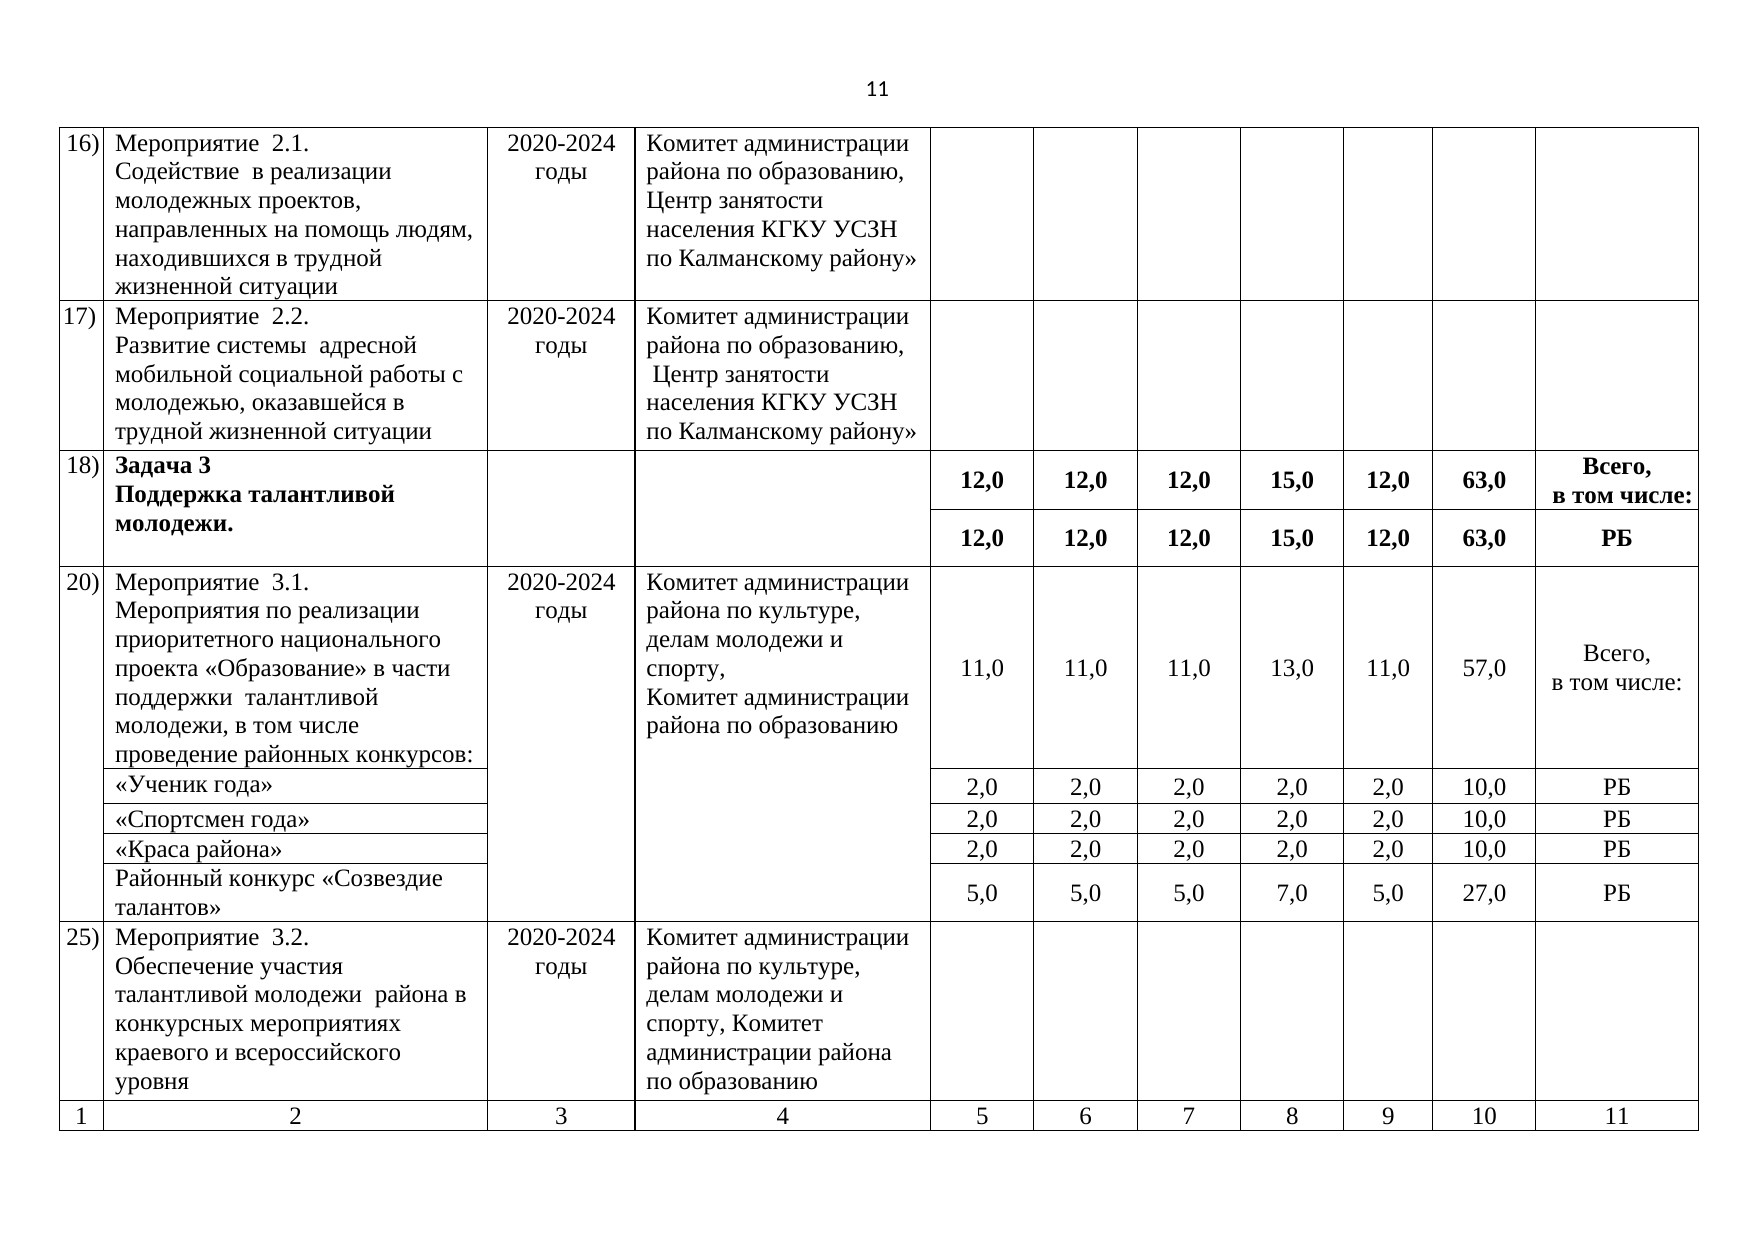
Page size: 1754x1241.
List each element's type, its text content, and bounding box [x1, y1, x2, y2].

table_cell [1344, 922, 1432, 1100]
table_cell 2,0 [1034, 804, 1137, 833]
table_cell Районный конкурс «Созвездие талантов» [104, 864, 487, 921]
table_cell [1536, 128, 1698, 300]
table_cell [1241, 922, 1343, 1100]
table_cell [1138, 128, 1240, 300]
table_cell 1 [60, 1101, 103, 1130]
table_cell РБ [1536, 834, 1698, 862]
table_cell 2020-2024 годы [488, 567, 634, 921]
table_cell 2,0 [1241, 834, 1343, 862]
table_cell 2,0 [1138, 834, 1240, 862]
table_cell 9 [1344, 1101, 1432, 1130]
table_cell Задача 3 Поддержка талантливой молодежи. [104, 451, 487, 566]
table_cell 63,0 [1433, 510, 1535, 566]
table_cell Комитет администрации района по образованию, Центр занятости населения КГКУ УСЗН по Калманскому району» [636, 128, 930, 300]
table_cell Мероприятие 3.2. Обеспечение участия талантливой молодежи района в конкурсных мероприятиях краевого и всероссийского уровня [104, 922, 487, 1100]
table_cell 3 [488, 1101, 634, 1130]
table_cell РБ [1536, 864, 1698, 921]
table_cell 11,0 [1344, 567, 1432, 768]
table_cell 2,0 [1241, 769, 1343, 803]
table_cell [931, 301, 1033, 449]
table_cell [1344, 128, 1432, 300]
table_cell 2,0 [1344, 769, 1432, 803]
table_cell 57,0 [1433, 567, 1535, 768]
table_cell 12,0 [1034, 451, 1137, 509]
table_cell [1536, 922, 1698, 1100]
table_cell [1344, 301, 1432, 449]
table_cell [1034, 128, 1137, 300]
table_cell [60, 567, 103, 921]
table_cell РБ [1536, 769, 1698, 803]
table_cell 12,0 [1138, 451, 1240, 509]
table_cell 2,0 [1034, 769, 1137, 803]
table_cell РБ [1536, 804, 1698, 833]
table_cell 12,0 [1344, 451, 1432, 509]
table_cell 4 [636, 1101, 930, 1130]
table_cell 10,0 [1433, 834, 1535, 862]
table_cell 12,0 [1138, 510, 1240, 566]
table_cell 12,0 [931, 510, 1033, 566]
table_cell «Спортсмен года» [104, 804, 487, 833]
table_cell 5 [931, 1101, 1033, 1130]
table_cell 5,0 [1344, 864, 1432, 921]
table_cell 2020-2024 годы [488, 922, 634, 1100]
table_cell «Ученик года» [104, 769, 487, 803]
table_cell [1034, 301, 1137, 449]
table_cell 2,0 [1138, 804, 1240, 833]
table_cell [1241, 128, 1343, 300]
table_cell [1034, 922, 1137, 1100]
table_cell 10,0 [1433, 769, 1535, 803]
table_cell 2,0 [1138, 769, 1240, 803]
table_cell Всего, в том числе: [1536, 451, 1698, 509]
table_cell 13,0 [1241, 567, 1343, 768]
table_cell 2 [104, 1101, 487, 1130]
table_cell 2020-2024 годы [488, 128, 634, 300]
table_cell [60, 922, 103, 1100]
table_cell Комитет администрации района по образованию, Центр занятости населения КГКУ УСЗН по Калманскому району» [636, 301, 930, 449]
table_cell Мероприятие 2.1. Содействие в реализации молодежных проектов, направленных на помощь людям, находившихся в трудной жизненной ситуации [104, 128, 487, 300]
table_cell 10,0 [1433, 804, 1535, 833]
table_cell [1536, 301, 1698, 449]
table_cell 11,0 [1138, 567, 1240, 768]
table_cell 10 [1433, 1101, 1535, 1130]
table_cell Мероприятие 3.1. Мероприятия по реализации приоритетного национального проекта «Образование» в части поддержки талантливой молодежи, в том числе проведение районных конкурсов: [104, 567, 487, 768]
table_cell [931, 922, 1033, 1100]
table_cell 5,0 [931, 864, 1033, 921]
table_cell 2,0 [931, 804, 1033, 833]
table_cell 27,0 [1433, 864, 1535, 921]
table_cell РБ [1536, 510, 1698, 566]
table_cell [636, 451, 930, 566]
table_cell [1241, 301, 1343, 449]
table_cell [1433, 128, 1535, 300]
table_cell [60, 301, 103, 449]
table_cell 7,0 [1241, 864, 1343, 921]
table_cell 2,0 [931, 769, 1033, 803]
table_cell [1138, 922, 1240, 1100]
table_cell 11,0 [1034, 567, 1137, 768]
table_cell 11,0 [931, 567, 1033, 768]
table_cell «Краса района» [104, 834, 487, 862]
table_cell 2,0 [1034, 834, 1137, 862]
table_cell 15,0 [1241, 451, 1343, 509]
table_cell 7 [1138, 1101, 1240, 1130]
table_cell 2,0 [931, 834, 1033, 862]
table_cell [931, 128, 1033, 300]
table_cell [636, 922, 930, 1100]
table_cell 12,0 [1034, 510, 1137, 566]
table_cell 2,0 [1241, 804, 1343, 833]
table_cell 5,0 [1034, 864, 1137, 921]
table_cell [488, 451, 634, 566]
table_cell 8 [1241, 1101, 1343, 1130]
table_cell 2020-2024 годы [488, 301, 634, 449]
table_cell 12,0 [1344, 510, 1432, 566]
table_cell 63,0 [1433, 451, 1535, 509]
table_cell 2,0 [1344, 834, 1432, 862]
table_cell [1433, 922, 1535, 1100]
table_cell 6 [1034, 1101, 1137, 1130]
table_cell 5,0 [1138, 864, 1240, 921]
table_cell [60, 451, 103, 566]
table_cell Всего, в том числе: [1536, 567, 1698, 768]
table_cell 12,0 [931, 451, 1033, 509]
table_cell 15,0 [1241, 510, 1343, 566]
table_cell Мероприятие 2.2. Развитие системы адресной мобильной социальной работы с молодежью, оказавшейся в трудной жизненной ситуации [104, 301, 487, 449]
table_cell 2,0 [1344, 804, 1432, 833]
table_cell 11 [1536, 1101, 1698, 1130]
table_cell [1138, 301, 1240, 449]
table_cell [60, 128, 103, 300]
table_cell [1433, 301, 1535, 449]
table_cell Комитет администрации района по культуре, делам молодежи и спорту, Комитет администрации района по образованию [636, 567, 930, 921]
